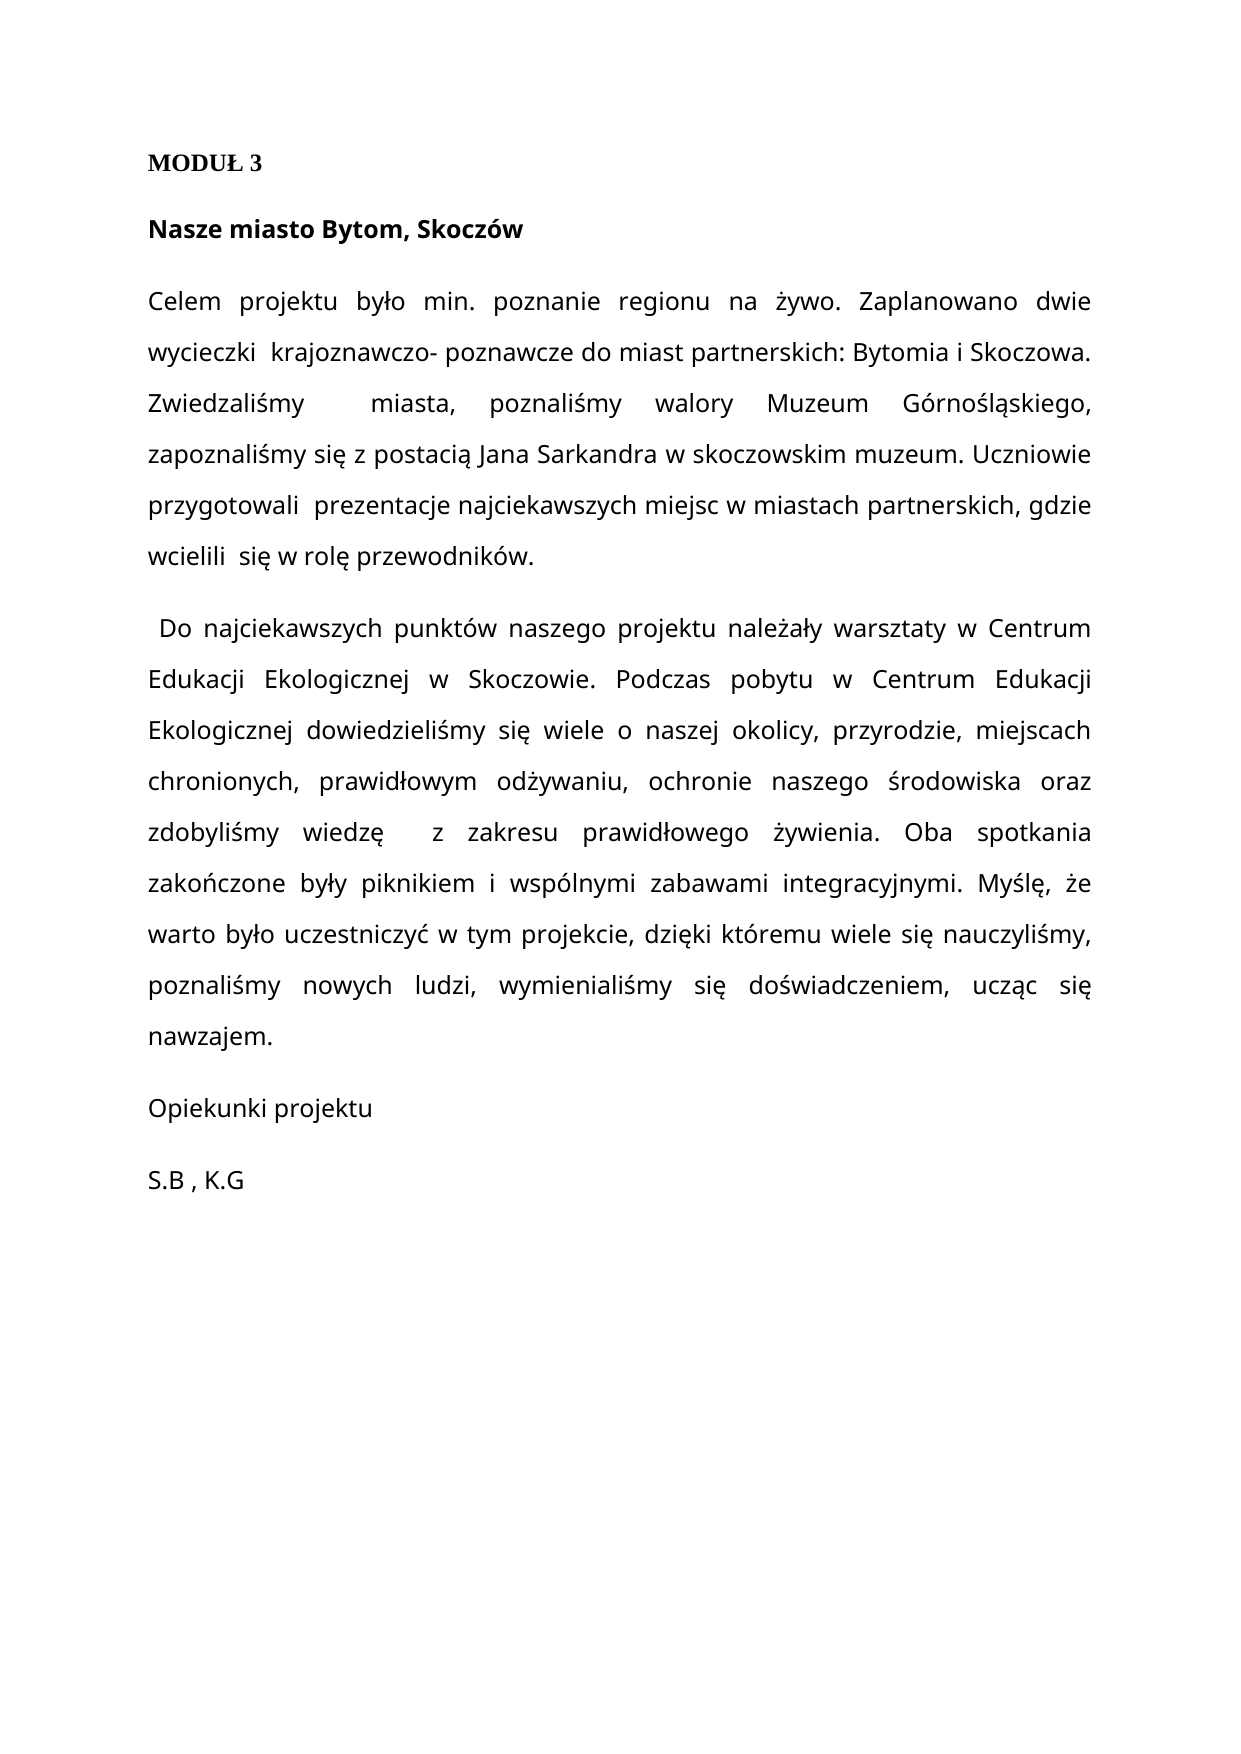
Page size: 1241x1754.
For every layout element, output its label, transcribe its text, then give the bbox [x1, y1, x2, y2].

text Nasze miasto Bytom, Skoczów [148, 212, 1093, 246]
text MODUŁ 3 [148, 148, 1093, 176]
text Opiekunki projektu [148, 1091, 1093, 1125]
text Celem projektu było min. poznanie regionu na żywo. Zaplanowano dwie wycieczki krajoznawczo- poznawcze do miast partnerskich: Bytomia i Skoczowa. Zwiedzaliśmy miasta, poznaliśmy walory Muzeum Górnośląskiego, zapoznaliśmy się z postacią Jana Sarkandra w skoczowskim muzeum. Uczniowie przygotowali prezentacje najciekawszych miejsc w miastach partnerskich, gdzie wcielili się w rolę przewodników. [148, 283, 1093, 573]
text S.B , K.G [148, 1163, 1093, 1197]
text Do najciekawszych punktów naszego projektu należały warsztaty w Centrum Edukacji Ekologicznej w Skoczowie. Podczas pobytu w Centrum Edukacji Ekologicznej dowiedzieliśmy się wiele o naszej okolicy, przyrodzie, miejscach chronionych, prawidłowym odżywaniu, ochronie naszego środowiska oraz zdobyliśmy wiedzę z zakresu prawidłowego żywienia. Oba spotkania zakończone były piknikiem i wspólnymi zabawami integracyjnymi. Myślę, że warto było uczestniczyć w tym projekcie, dzięki któremu wiele się nauczyliśmy, poznaliśmy nowych ludzi, wymienialiśmy się doświadczeniem, ucząc się nawzajem. [148, 611, 1093, 1053]
